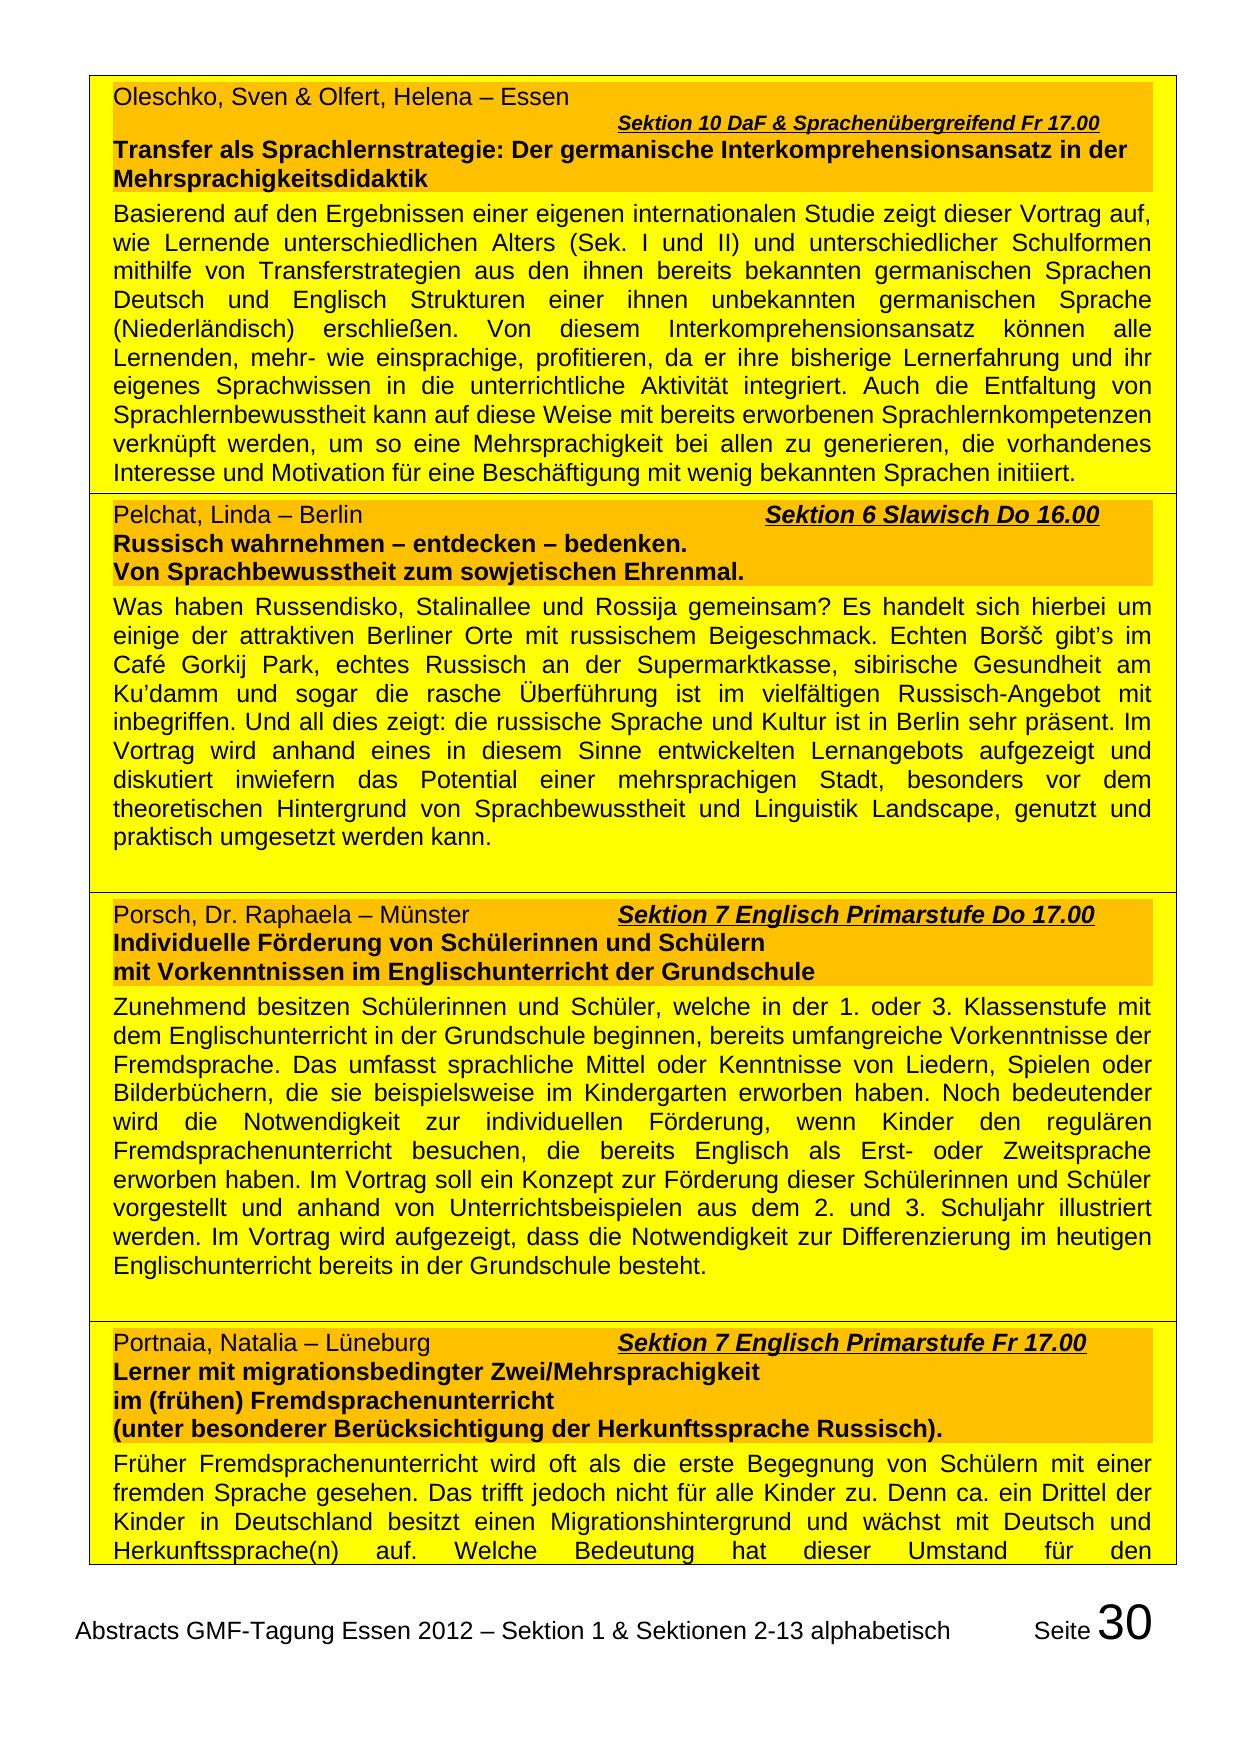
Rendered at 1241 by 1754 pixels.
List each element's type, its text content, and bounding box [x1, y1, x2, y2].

table_cell Oleschko, Sven & Olfert, Helena – Essen Sektion 10 DaF & Sprachenübergreifend Fr 17.00 Transfer als Sprachlernstrategie: Der germanische Interkomprehensionsansatz in der Mehrsprachigkeitsdidaktik Basierend auf den Ergebnissen einer eigenen internationalen Studie zeigt dieser Vortrag auf, wie Lernende unterschiedlichen Alters (Sek. I und II) und unterschiedlicher Schulformen mithilfe von Transferstrategien aus den ihnen bereits bekannten germanischen Sprachen Deutsch und Englisch Strukturen einer ihnen unbekannten germanischen Sprache (Niederländisch) erschließen. Von diesem Interkomprehensionsansatz können alle Lernenden, mehr- wie einsprachige, profitieren, da er ihre bisherige Lernerfahrung und ihr eigenes Sprachwissen in die unterrichtliche Aktivität integriert. Auch die Entfaltung von Sprachlernbewusstheit kann auf diese Weise mit bereits erworbenen Sprachlernkompetenzen verknüpft werden, um so eine Mehrsprachigkeit bei allen zu generieren, die vorhandenes Interesse und Motivation für eine Beschäftigung mit wenig bekannten Sprachen initiiert. [90, 76, 1176, 492]
table_cell Porsch, Dr. Raphaela – Münster Sektion 7 Englisch Primarstufe Do 17.00 Individuelle Förderung von Schülerinnen und Schülern mit Vorkenntnissen im Englischunterricht der Grundschule Zunehmend besitzen Schülerinnen und Schüler, welche in der 1. oder 3. Klassenstufe mit dem Englischunterricht in der Grundschule beginnen, bereits umfangreiche Vorkenntnisse der Fremdsprache. Das umfasst sprachliche Mittel oder Kenntnisse von Liedern, Spielen oder Bilderbüchern, die sie beispielsweise im Kindergarten erworben haben. Noch bedeutender wird die Notwendigkeit zur individuellen Förderung, wenn Kinder den regulären Fremdsprachenunterricht besuchen, die bereits Englisch als Erst- oder Zweitsprache erworben haben. Im Vortrag soll ein Konzept zur Förderung dieser Schülerinnen und Schüler vorgestellt und anhand von Unterrichtsbeispielen aus dem 2. und 3. Schuljahr illustriert werden. Im Vortrag wird aufgezeigt, dass die Notwendigkeit zur Differenzierung im heutigen Englischunterricht bereits in der Grundschule besteht. [90, 893, 1176, 1321]
table_cell Pelchat, Linda – Berlin Sektion 6 Slawisch Do 16.00 Russisch wahrnehmen – entdecken – bedenken. Von Sprachbewusstheit zum sowjetischen Ehrenmal. Was haben Russendisko, Stalinallee und Rossija gemeinsam? Es handelt sich hierbei um einige der attraktiven Berliner Orte mit russischem Beigeschmack. Echten Boršč gibt’s im Café Gorkij Park, echtes Russisch an der Supermarktkasse, sibirische Gesundheit am Ku’damm und sogar die rasche Überführung ist im vielfältigen Russisch-Angebot mit inbegriffen. Und all dies zeigt: die russische Sprache und Kultur ist in Berlin sehr präsent. Im Vortrag wird anhand eines in diesem Sinne entwickelten Lernangebots aufgezeigt und diskutiert inwiefern das Potential einer mehrsprachigen Stadt, besonders vor dem theoretischen Hintergrund von Sprachbewusstheit und Linguistik Landscape, genutzt und praktisch umgesetzt werden kann. [90, 494, 1176, 892]
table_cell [90, 1322, 1176, 1564]
